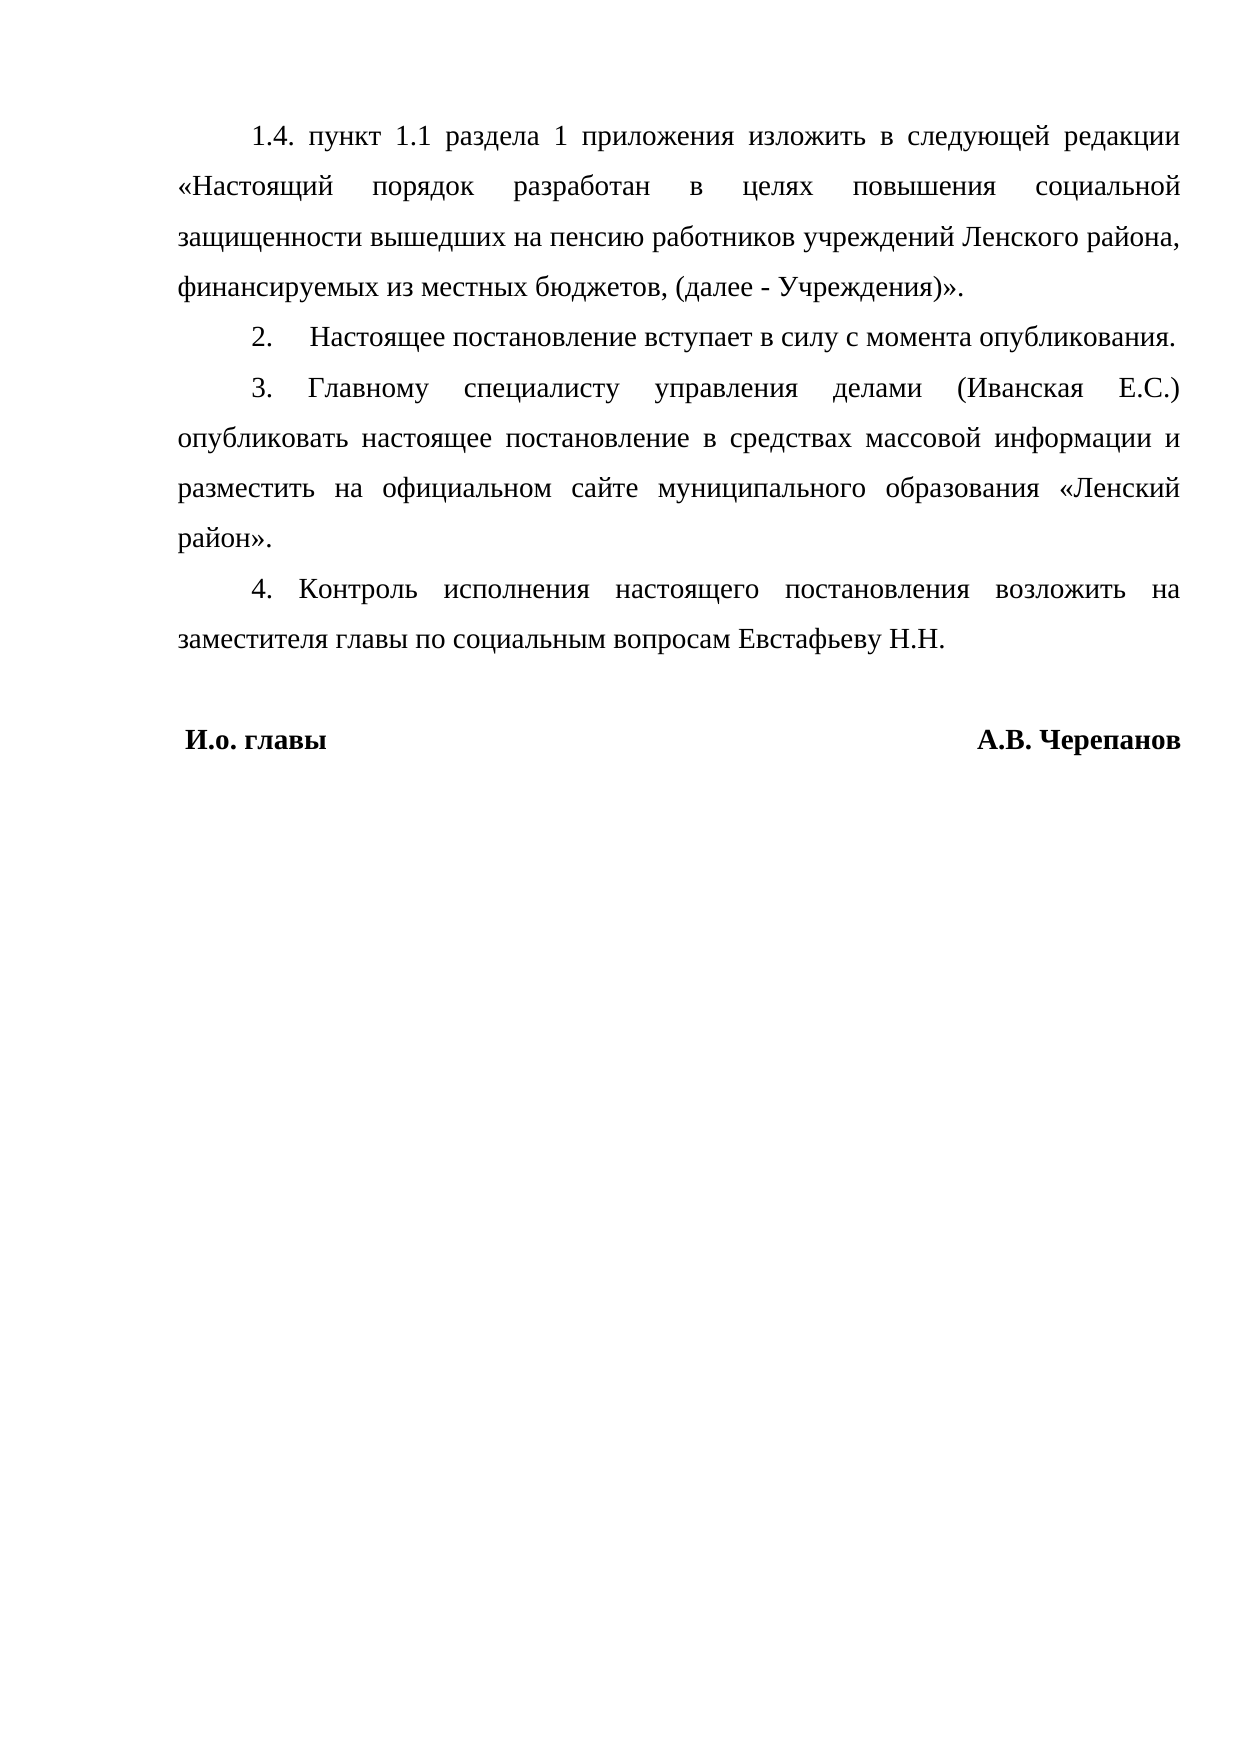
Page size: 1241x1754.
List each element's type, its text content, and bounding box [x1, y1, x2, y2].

list 3. Главному специалисту управления делами (Иванская Е.С.) опубликовать настоящее постановление в средствах массовой информации и разместить на официальном сайте муниципального образования «Ленский район». [177, 370, 1181, 554]
list 2. Настоящее постановление вступает в силу с момента опубликования. [177, 319, 1181, 353]
table_header И.о. главы [174, 722, 661, 771]
table_header А.В. Черепанов [661, 722, 1192, 771]
list 1.4. пункт 1.1 раздела 1 приложения изложить в следующей редакции «Настоящий порядок разработан в целях повышения социальной защищенности вышедших на пенсию работников учреждений Ленского района, финансируемых из местных бюджетов, (далее - Учреждения)». [177, 118, 1181, 303]
text 4. Контроль исполнения настоящего постановления возложить на заместителя главы по социальным вопросам Евстафьеву Н.Н. [177, 571, 1181, 655]
